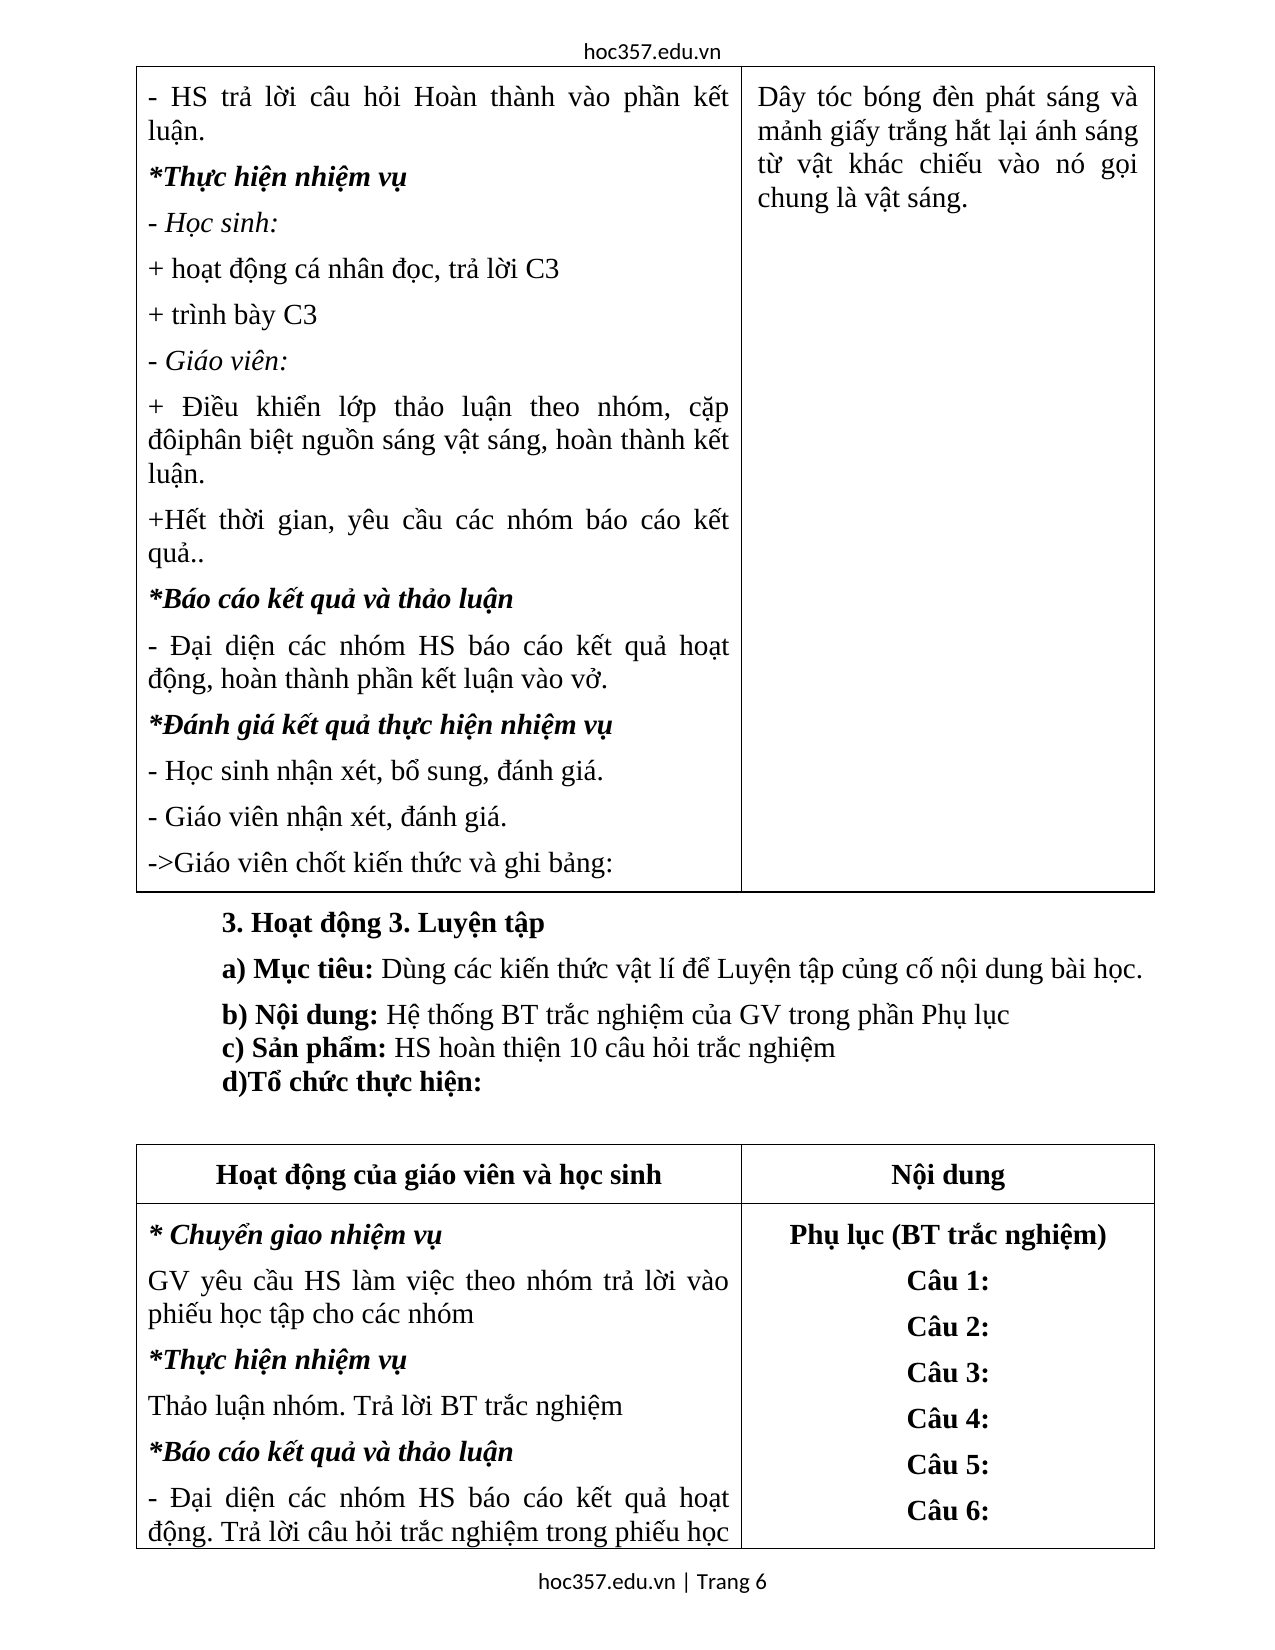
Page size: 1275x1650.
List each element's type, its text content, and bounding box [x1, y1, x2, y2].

text 3. Hoạt động 3. Luyện tập [148, 905, 1157, 938]
text c) Sản phẩm: HS hoàn thiện 10 câu hỏi trắc nghiệm [148, 1031, 1157, 1064]
text b) Nội dung: Hệ thống BT trắc nghiệm của GV trong phần Phụ lục [148, 997, 1157, 1031]
text d)Tổ chức thực hiện: [148, 1064, 1157, 1098]
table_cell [137, 1204, 741, 1548]
table_header Nội dung [742, 1145, 1154, 1203]
text a) Mục tiêu: Dùng các kiến thức vật lí để Luyện tập củng cố nội dung bài học. [148, 951, 1181, 984]
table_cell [137, 67, 741, 891]
table_header Hoạt động của giáo viên và học sinh [137, 1145, 741, 1203]
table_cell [742, 1204, 1154, 1548]
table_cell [742, 67, 1154, 891]
